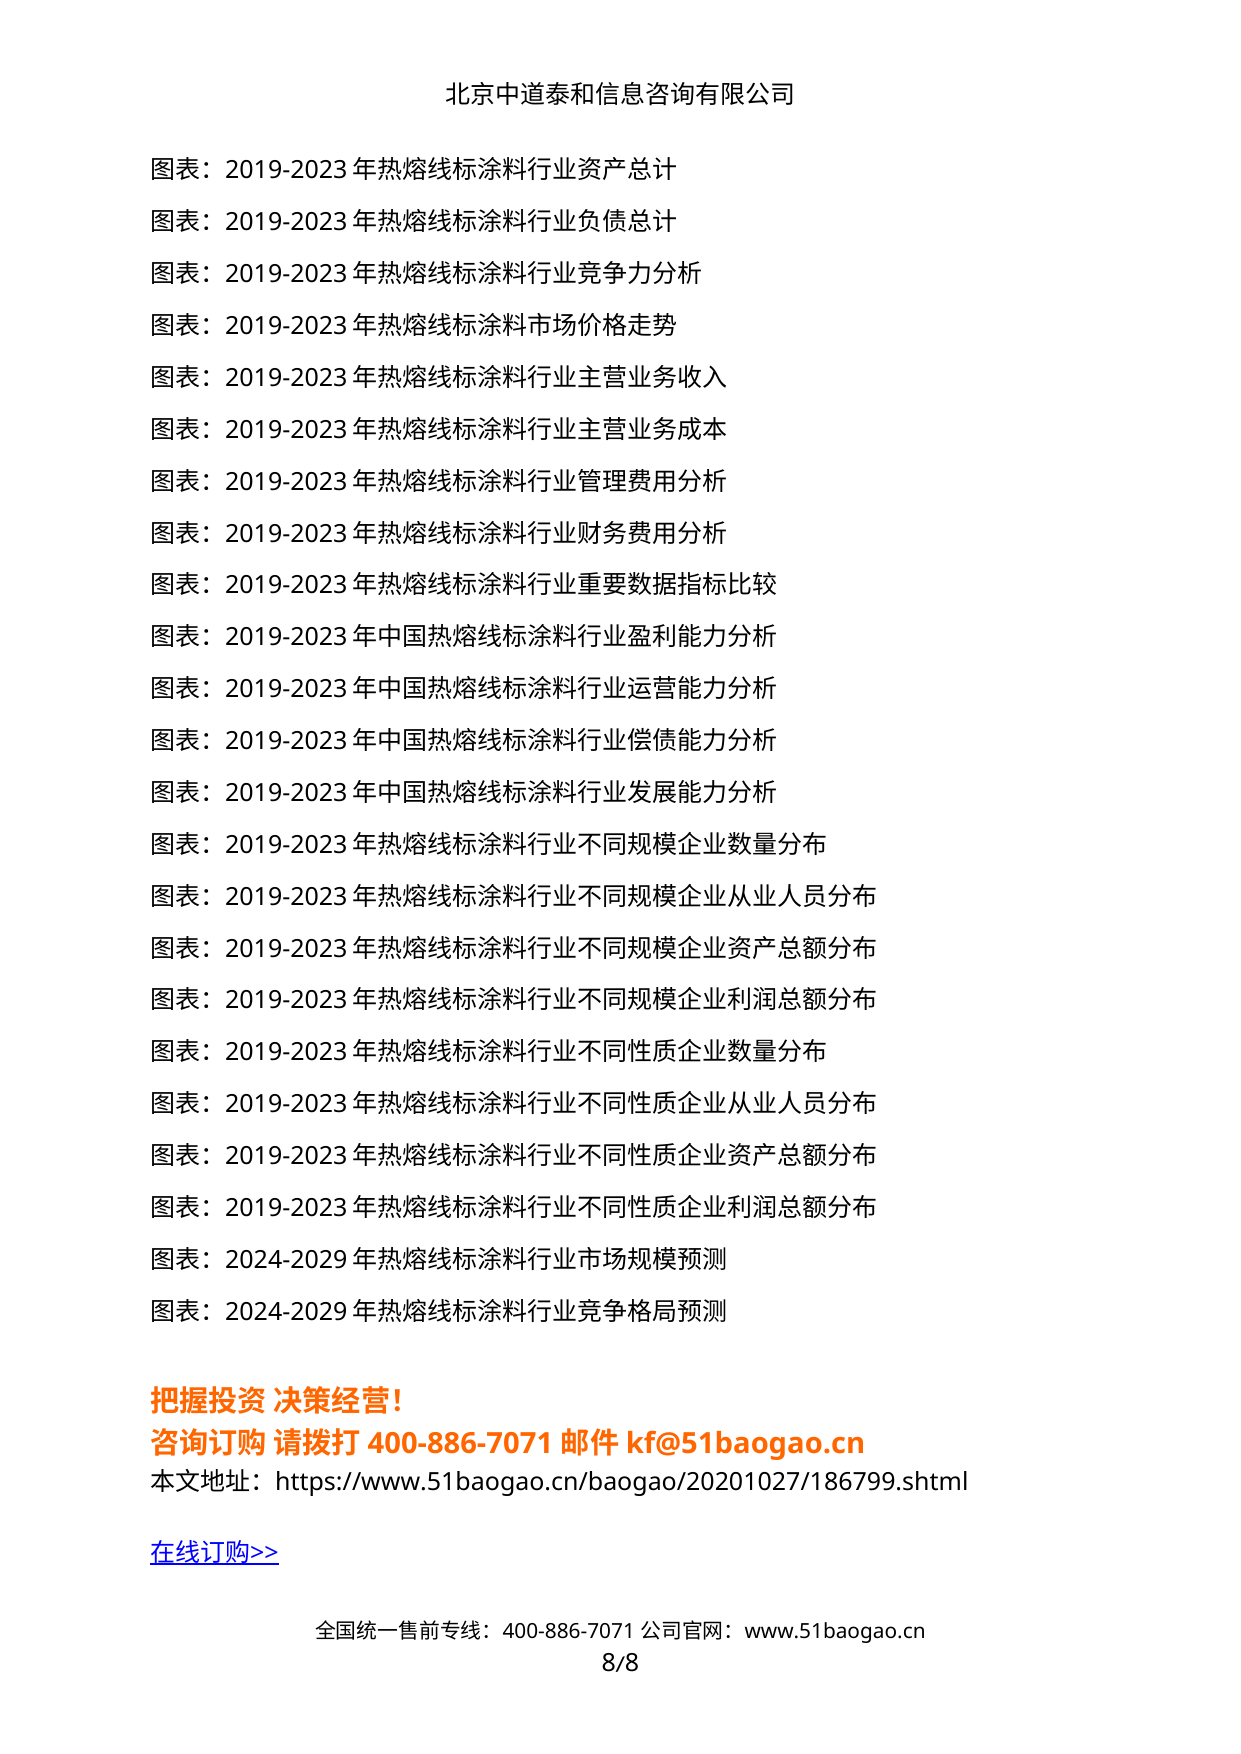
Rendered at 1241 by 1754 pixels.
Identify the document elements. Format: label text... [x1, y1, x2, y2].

text 图表：2019-2023年热熔线标涂料行业不同规模企业数量分布 [150, 824, 1090, 861]
text 图表：2019-2023年热熔线标涂料行业不同规模企业利润总额分布 [150, 980, 1090, 1016]
text 图表：2019-2023年热熔线标涂料行业不同性质企业利润总额分布 [150, 1187, 1090, 1224]
text 图表：2024-2029年热熔线标涂料行业竞争格局预测 [150, 1291, 1090, 1327]
text 图表：2024-2029年热熔线标涂料行业市场规模预测 [150, 1239, 1090, 1276]
text 图表：2019-2023年热熔线标涂料行业主营业务成本 [150, 409, 1090, 446]
text 图表：2019-2023年中国热熔线标涂料行业发展能力分析 [150, 772, 1090, 809]
text 图表：2019-2023年中国热熔线标涂料行业运营能力分析 [150, 669, 1090, 705]
text 图表：2019-2023年热熔线标涂料行业不同性质企业资产总额分布 [150, 1136, 1090, 1172]
text 图表：2019-2023年热熔线标涂料行业不同规模企业从业人员分布 [150, 876, 1090, 912]
text 图表：2019-2023年热熔线标涂料行业重要数据指标比较 [150, 565, 1090, 601]
text 图表：2019-2023年热熔线标涂料行业不同规模企业资产总额分布 [150, 928, 1090, 964]
text 在线订购>> [150, 1498, 1090, 1568]
text 图表：2019-2023年热熔线标涂料行业资产总计 [150, 150, 1090, 186]
text 图表：2019-2023年热熔线标涂料行业主营业务收入 [150, 357, 1090, 394]
text 图表：2019-2023年热熔线标涂料行业管理费用分析 [150, 461, 1090, 497]
text 图表：2019-2023年热熔线标涂料行业财务费用分析 [150, 513, 1090, 549]
text 图表：2019-2023年中国热熔线标涂料行业盈利能力分析 [150, 617, 1090, 653]
text 图表：2019-2023年中国热熔线标涂料行业偿债能力分析 [150, 721, 1090, 757]
text 把握投资 决策经营！咨询订购 请拨打 400-886-7071 邮件 kf@51baogao.cn本文地址：https://www.51baogao.cn/baogao/20201027/186799.shtml [150, 1343, 1090, 1498]
text 图表：2019-2023年热熔线标涂料行业负债总计 [150, 202, 1090, 238]
text 图表：2019-2023年热熔线标涂料行业竞争力分析 [150, 254, 1090, 290]
text 图表：2019-2023年热熔线标涂料市场价格走势 [150, 306, 1090, 342]
text 图表：2019-2023年热熔线标涂料行业不同性质企业数量分布 [150, 1032, 1090, 1068]
text 图表：2019-2023年热熔线标涂料行业不同性质企业从业人员分布 [150, 1084, 1090, 1120]
